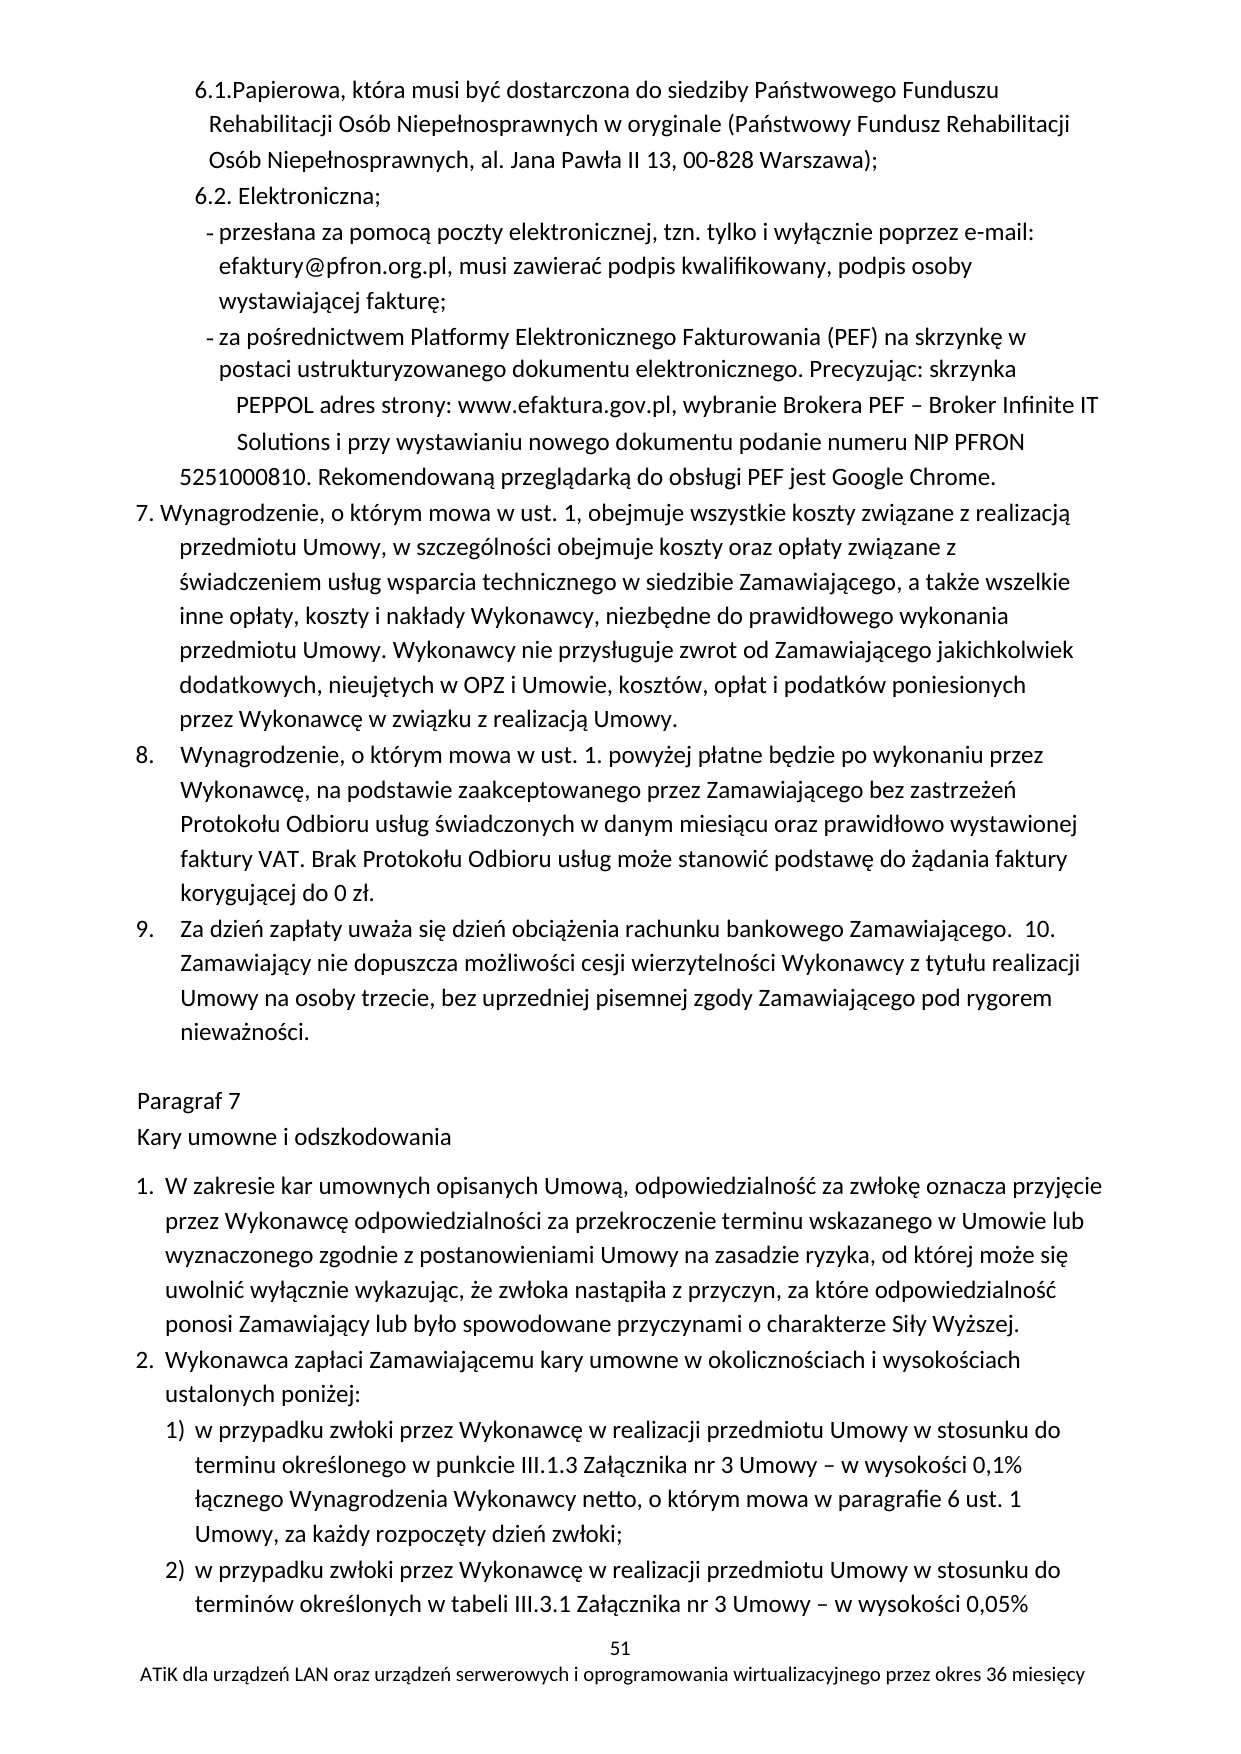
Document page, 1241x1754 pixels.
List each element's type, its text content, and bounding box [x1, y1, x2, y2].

text PEPPOL adres strony: www.efaktura.gov.pl, wybranie Brokera PEF – Broker Infinite IT [135, 390, 1099, 420]
text Kary umowne i odszkodowania [137, 1121, 1103, 1152]
text 7. Wynagrodzenie, o którym mowa w ust. 1, obejmuje wszystkie koszty związane z realizacją przedmiotu Umowy, w szczególności obejmuje koszty oraz opłaty związane z świadczeniem usług wsparcia technicznego w siedzibie Zamawiającego, a także wszelkie inne opłaty, koszty i nakłady Wykonawcy, niezbędne do prawidłowego wykonania przedmiotu Umowy. Wykonawcy nie przysługuje zwrot od Zamawiającego jakichkolwiek dodatkowych, nieujętych w OPZ i Umowie, kosztów, opłat i podatków poniesionych przez Wykonawcę w związku z realizacją Umowy. [135, 497, 1084, 734]
list Wynagrodzenie, o którym mowa w ust. 1. powyżej płatne będzie po wykonaniu przez Wykonawcę, na podstawie zaakceptowanego przez Zamawiającego bez zastrzeżeń Protokołu Odbioru usług świadczonych w danym miesiącu oraz prawidłowo wystawionej faktury VAT. Brak Protokołu Odbioru usług może stanowić podstawę do żądania faktury korygującej do 0 zł. [135, 739, 1092, 908]
list Wykonawca zapłaci Zamawiającemu kary umowne w okolicznościach i wysokościach ustalonych poniżej: [135, 1344, 1103, 1409]
list w przypadku zwłoki przez Wykonawcę w realizacji przedmiotu Umowy w stosunku do terminu określonego w punkcie III.1.3 Załącznika nr 3 Umowy – w wysokości 0,1% łącznego Wynagrodzenia Wykonawcy netto, o którym mowa w paragrafie 6 ust. 1 Umowy, za każdy rozpoczęty dzień zwłoki; [165, 1414, 1103, 1548]
text Paragraf 7 [137, 1085, 1103, 1116]
text 6.2. Elektroniczna; [194, 180, 1103, 211]
text Solutions i przy wystawianiu nowego dokumentu podanie numeru NIP PFRON 5251000810. Rekomendowaną przeglądarką do obsługi PEF jest Google Chrome. [179, 426, 1084, 491]
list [165, 1554, 1103, 1619]
text Osób Niepełnosprawnych, al. Jana Pawła II 13, 00-828 Warszawa); [209, 144, 1103, 175]
list za pośrednictwem Platformy Elektronicznego Fakturowania (PEF) na skrzynkę w postaci ustrukturyzowanego dokumentu elektronicznego. Precyzując: skrzynka [206, 321, 1094, 384]
list W zakresie kar umownych opisanych Umową, odpowiedzialność za zwłokę oznacza przyjęcie przez Wykonawcę odpowiedzialności za przekroczenie terminu wskazanego w Umowie lub wyznaczonego zgodnie z postanowieniami Umowy na zasadzie ryzyka, od której może się uwolnić wyłącznie wykazując, że zwłoka nastąpiła z przyczyn, za które odpowiedzialność ponosi Zamawiający lub było spowodowane przyczynami o charakterze Siły Wyższej. [135, 1170, 1103, 1339]
list Za dzień zapłaty uważa się dzień obciążenia rachunku bankowego Zamawiającego. 10. Zamawiający nie dopuszcza możliwości cesji wierzytelności Wykonawcy z tytułu realizacji Umowy na osoby trzecie, bez uprzedniej pisemnej zgody Zamawiającego pod rygorem nieważności. [135, 913, 1092, 1047]
list przesłana za pomocą poczty elektronicznej, tzn. tylko i wyłącznie poprzez e-mail: efaktury@pfron.org.pl, musi zawierać podpis kwalifikowany, podpis osoby wystawiającej fakturę; [206, 216, 1094, 315]
text 6.1.Papierowa, która musi być dostarczona do siedziby Państwowego Funduszu Rehabilitacji Osób Niepełnosprawnych w oryginale (Państwowy Fundusz Rehabilitacji [194, 74, 1103, 139]
